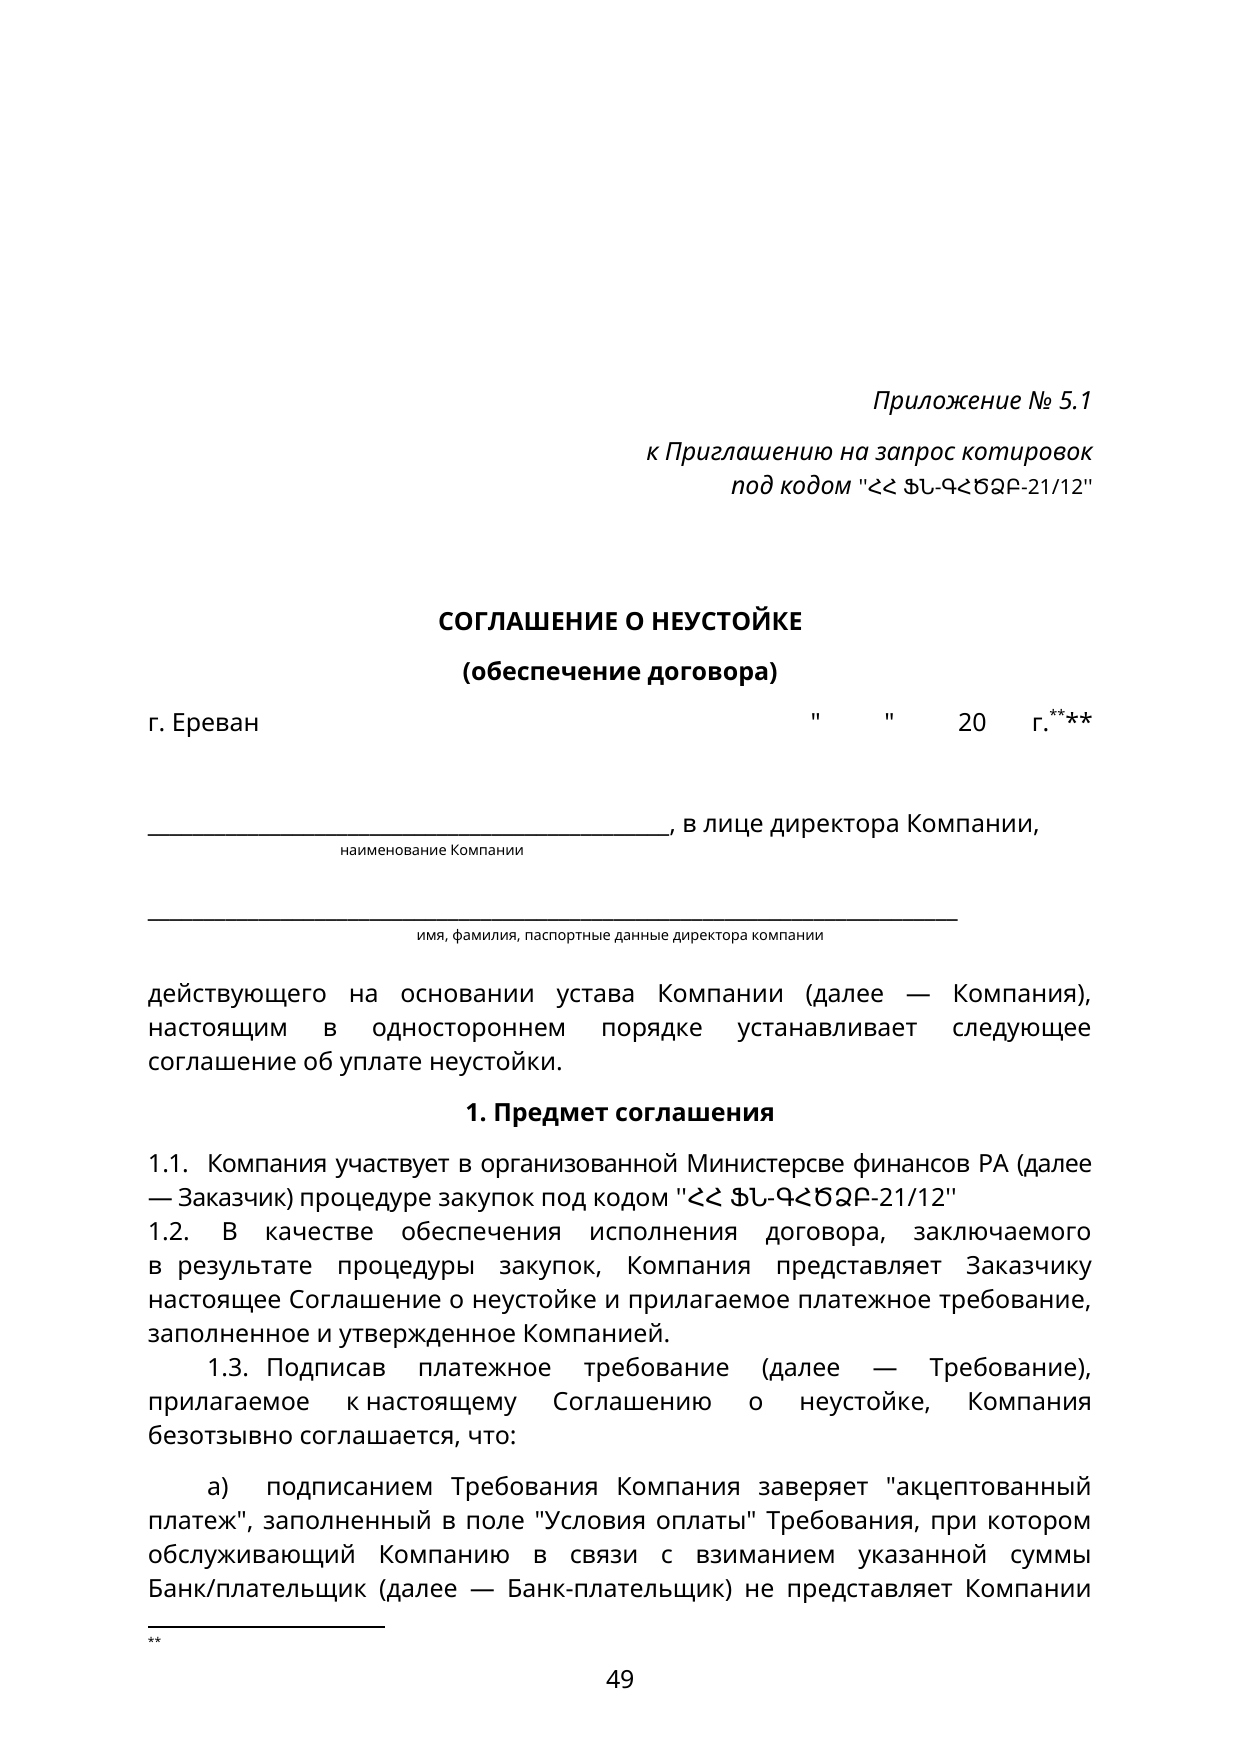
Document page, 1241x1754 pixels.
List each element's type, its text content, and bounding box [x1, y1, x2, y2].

text 1.1. Компания участвует в организованной Министерсве финансов РА (далее — Заказчик) процедуре закупок под кодом ''ՀՀ ՖՆ-ԳՀԾՁԲ-21/12'' [148, 1145, 1092, 1213]
text _________________________________________________________________________ [148, 891, 1092, 925]
text 1.2. В качестве обеспечения исполнения договора, заключаемого в результате процедуры закупок, Компания представляет Заказчику настоящее Соглашение о неустойке и прилагаемое платежное требование, заполненное и утвержденное Компанией. [148, 1213, 1092, 1350]
text _______________________________________________, в лице директора Компании, [148, 806, 1092, 840]
text наименование Компании [340, 840, 1092, 874]
text Приложение № 5.1 [148, 383, 1092, 417]
text СОГЛАШЕНИЕ О НЕУСТОЙКЕ [148, 603, 1092, 637]
text 1. Предмет соглашения [148, 1094, 1092, 1128]
text действующего на основании устава Компании (далее — Компания), настоящим в одностороннем порядке устанавливает следующее соглашение об уплате неустойки. [148, 976, 1092, 1078]
text к Приглашению на запрос котировок под кодом ''ՀՀ ՖՆ-ԳՀԾՁԲ-21/12'' [148, 433, 1092, 502]
text имя, фамилия, паспортные данные директора компании [148, 925, 1092, 959]
table_header г. Ереван [136, 705, 635, 755]
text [148, 1469, 1092, 1605]
text 1.3. Подписав платежное требование (далее — Требование), прилагаемое к настоящему Соглашению о неустойке, Компания безотзывно соглашается, что: [148, 1350, 1092, 1452]
text (обеспечение договора) [148, 654, 1092, 688]
table_header " " 20 г.** [635, 705, 1104, 755]
